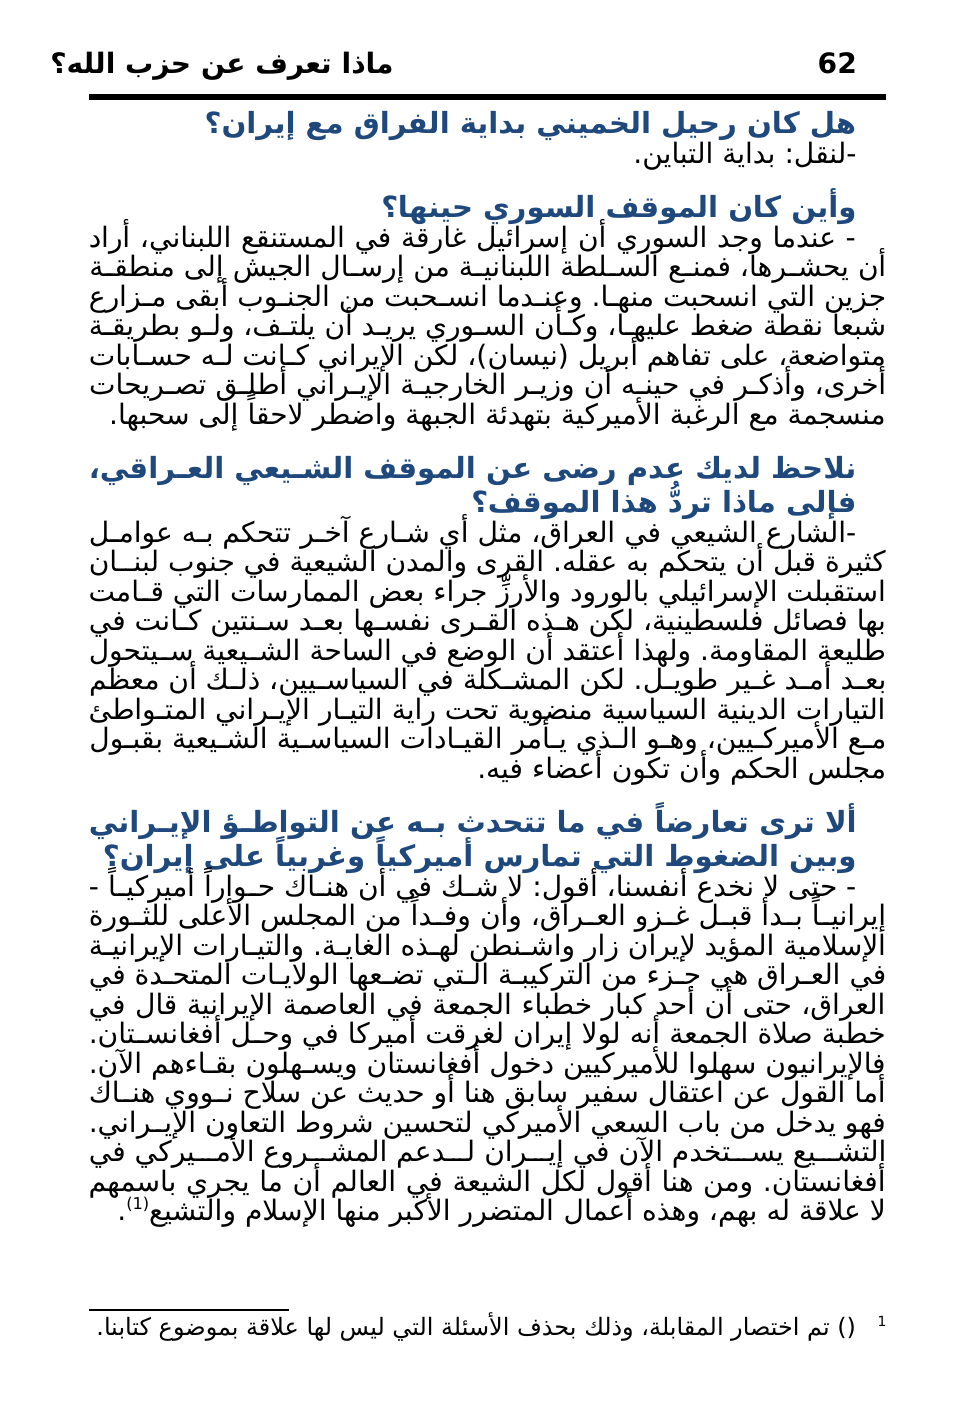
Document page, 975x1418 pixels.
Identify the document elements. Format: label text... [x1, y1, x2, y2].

text - حتى لا نخدع أنفسنا، أقول: لا شك في أن هناك حواراً أميركياً - إيرانياً بدأ قبل غزو العراق، وأن وفداً من المجلس الأعلى للثورة الإسلامية المؤيد لإيران زار واشنطن لهذه الغاية. والتيارات الإيرانية في العراق هي جزء من التركيبة التي تضعها الولايات المتحدة في العراق، حتى أن أحد كبار خطباء الجمعة في العاصمة الإيرانية قال في خطبة صلاة الجمعة أنه لولا إيران لغرقت أميركا في وحل أفغانستان. فالإيرانيون سهلوا للأميركيين دخول أفغانستان ويسهلون بقاءهم الآن. أما القول عن اعتقال سفير سابق هنا أو حديث عن سلاح نووي هناك فهو يدخل من باب السعي الأميركي لتحسين شروط التعاون الإيراني. التشيع يستخدم الآن في إيران لدعم المشروع الأميركي في أفغانستان. ومن هنا أقول لكل الشيعة في العالم أن ما يجري باسمهم لا علاقة له بهم، وهذه أعمال المتضرر الأكبر منها الإسلام والتشيع(). [89, 873, 886, 1227]
text وأين كان الموقف السوري حينها؟ [89, 191, 857, 224]
text ألا ترى تعارضاً في ما تتحدث به عن التواطؤ الإيراني وبين الضغوط التي تمارس أميركياً وغربياً على إيران؟ [89, 806, 857, 873]
text - عندما وجد السوري أن إسرائيل غارقة في المستنقع اللبناني، أراد أن يحشرها، فمنع السلطة اللبنانية من إرسال الجيش إلى منطقة جزين التي انسحبت منها. وعندما انسحبت من الجنوب أبقى مزارع شبعا نقطة ضغط عليها، وكأن السوري يريد أن يلتف، ولو بطريقة متواضعة، على تفاهم أبريل (نيسان)، لكن الإيراني كانت له حسابات أخرى، وأذكر في حينه أن وزير الخارجية الإيراني أطلق تصريحات منسجمة مع الرغبة الأميركية بتهدئة الجبهة واضطر لاحقاً إلى سحبها. [89, 224, 886, 431]
text -الشارع الشيعي في العراق، مثل أي شارع آخر تتحكم به عوامل كثيرة قبل أن يتحكم به عقله. القرى والمدن الشيعية في جنوب لبنان استقبلت الإسرائيلي بالورود والأرزِّ جراء بعض الممارسات التي قامت بها فصائل فلسطينية، لكن هذه القرى نفسها بعد سنتين كانت في طليعة المقاومة. ولهذا أعتقد أن الوضع في الساحة الشيعية سيتحول بعد أمد غير طويل. لكن المشكلة في السياسيين، ذلك أن معظم التيارات الدينية السياسية منضوية تحت راية التيار الإيراني المتواطئ مع الأميركيين، وهو الذي يأمر القيادات السياسية الشيعية بقبول مجلس الحكم وأن تكون أعضاء فيه. [89, 519, 886, 785]
text هل كان رحيل الخميني بداية الفراق مع إيران؟ [89, 106, 857, 140]
text -لنقل: بداية التباين. [89, 140, 886, 170]
text نلاحظ لديك عدم رضى عن الموقف الشيعي العراقي، فإلى ماذا تردُّ هذا الموقف؟ [89, 452, 857, 519]
